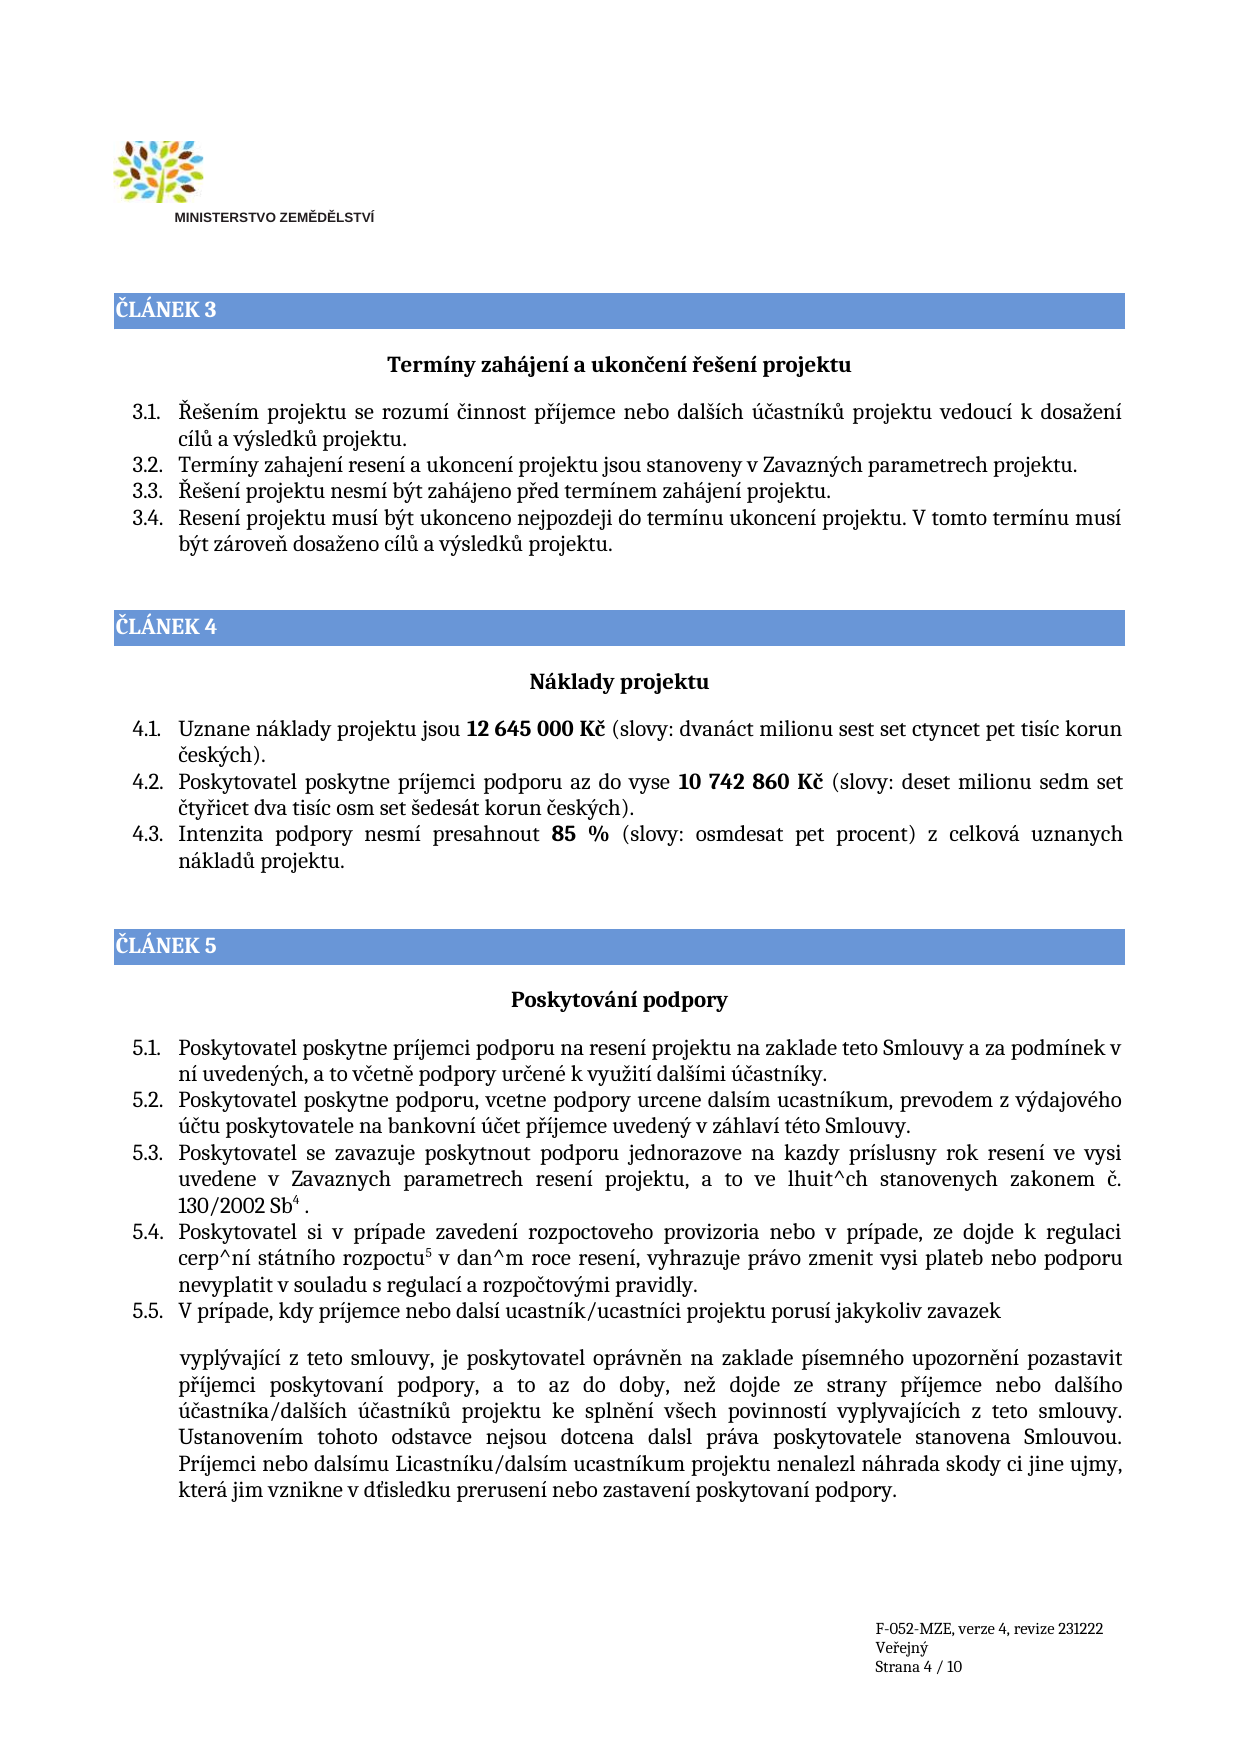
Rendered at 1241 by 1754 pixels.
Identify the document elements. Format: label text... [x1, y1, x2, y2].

text Poskytování podpory [116, 987, 1124, 1013]
list Poskytovatel se zavazuje poskytnout podporu jednorazove na kazdy príslusny rok resení ve vysi uvedene v Zavaznych parametrech resení projektu, a to ve lhuit^ch stanovenych zakonem č. 130/2002 Sb4 . [132, 1140, 1124, 1219]
picture [113, 141, 204, 203]
list Resení projektu musí být ukonceno nejpozdeji do termínu ukoncení projektu. V tomto termínu musí být zároveň dosaženo cílů a výsledků projektu. [132, 504, 1124, 557]
list Řešením projektu se rozumí činnost příjemce nebo dalších účastníků projektu vedoucí k dosažení cílů a výsledků projektu. [132, 399, 1124, 452]
list Poskytovatel poskytne príjemci podporu az do vyse 10 742 860 Kč (slovy: deset milionu sedm set čtyřicet dva tisíc osm set šedesát korun českých). [132, 768, 1124, 821]
list Termíny zahajení resení a ukoncení projektu jsou stanoveny v Zavazných parametrech projektu. [132, 452, 1124, 478]
list Řešení projektu nesmí být zahájeno před termínem zahájení projektu. [132, 478, 1124, 504]
text Termíny zahájení a ukončení řešení projektu [116, 352, 1124, 378]
list Intenzita podpory nesmí presahnout 85 % (slovy: osmdesat pet procent) z celková uznanych nákladů projektu. [132, 821, 1124, 874]
text ČLÁNEK 3 [116, 295, 1124, 328]
text Náklady projektu [116, 669, 1124, 695]
list Poskytovatel poskytne príjemci podporu na resení projektu na zaklade teto Smlouvy a za podmínek v ní uvedených, a to včetně podpory určené k využití dalšími účastníky. [132, 1034, 1124, 1087]
text ČLÁNEK 5 [116, 930, 1124, 963]
list Poskytovatel si v prípade zavedení rozpoctoveho provizoria nebo v prípade, ze dojde k regulaci cerp^ní státního rozpoctu5 v dan^m roce resení, vyhrazuje právo zmenit vysi plateb nebo podporu nevyplatit v souladu s regulací a rozpočtovými pravidly. [132, 1219, 1124, 1298]
text vyplývající z teto smlouvy, je poskytovatel oprávněn na zaklade písemného upozornění pozastavit příjemci poskytovaní podpory, a to az do doby, než dojde ze strany příjemce nebo dalšího účastníka/dalších účastníků projektu ke splnění všech povinností vyplyvajících z teto smlouvy. Ustanovením tohoto odstavce nejsou dotcena dalsl práva poskytovatele stanovena Smlouvou. Príjemci nebo dalsímu Licastníku/dalsím ucastníkum projektu nenalezl náhrada skody ci jine ujmy, která jim vznikne v dťisledku prerusení nebo zastavení poskytovaní podpory. [178, 1345, 1124, 1503]
list Uznane náklady projektu jsou 12 645 000 Kč (slovy: dvanáct milionu sest set ctyncet pet tisíc korun českých). [132, 716, 1124, 768]
text ČLÁNEK 4 [116, 612, 1124, 644]
list Poskytovatel poskytne podporu, vcetne podpory urcene dalsím ucastníkum, prevodem z výdajového účtu poskytovatele na bankovní účet příjemce uvedený v záhlaví této Smlouvy. [132, 1087, 1124, 1140]
list V prípade, kdy príjemce nebo dalsí ucastník/ucastníci projektu porusí jakykoliv zavazek [132, 1298, 1124, 1324]
